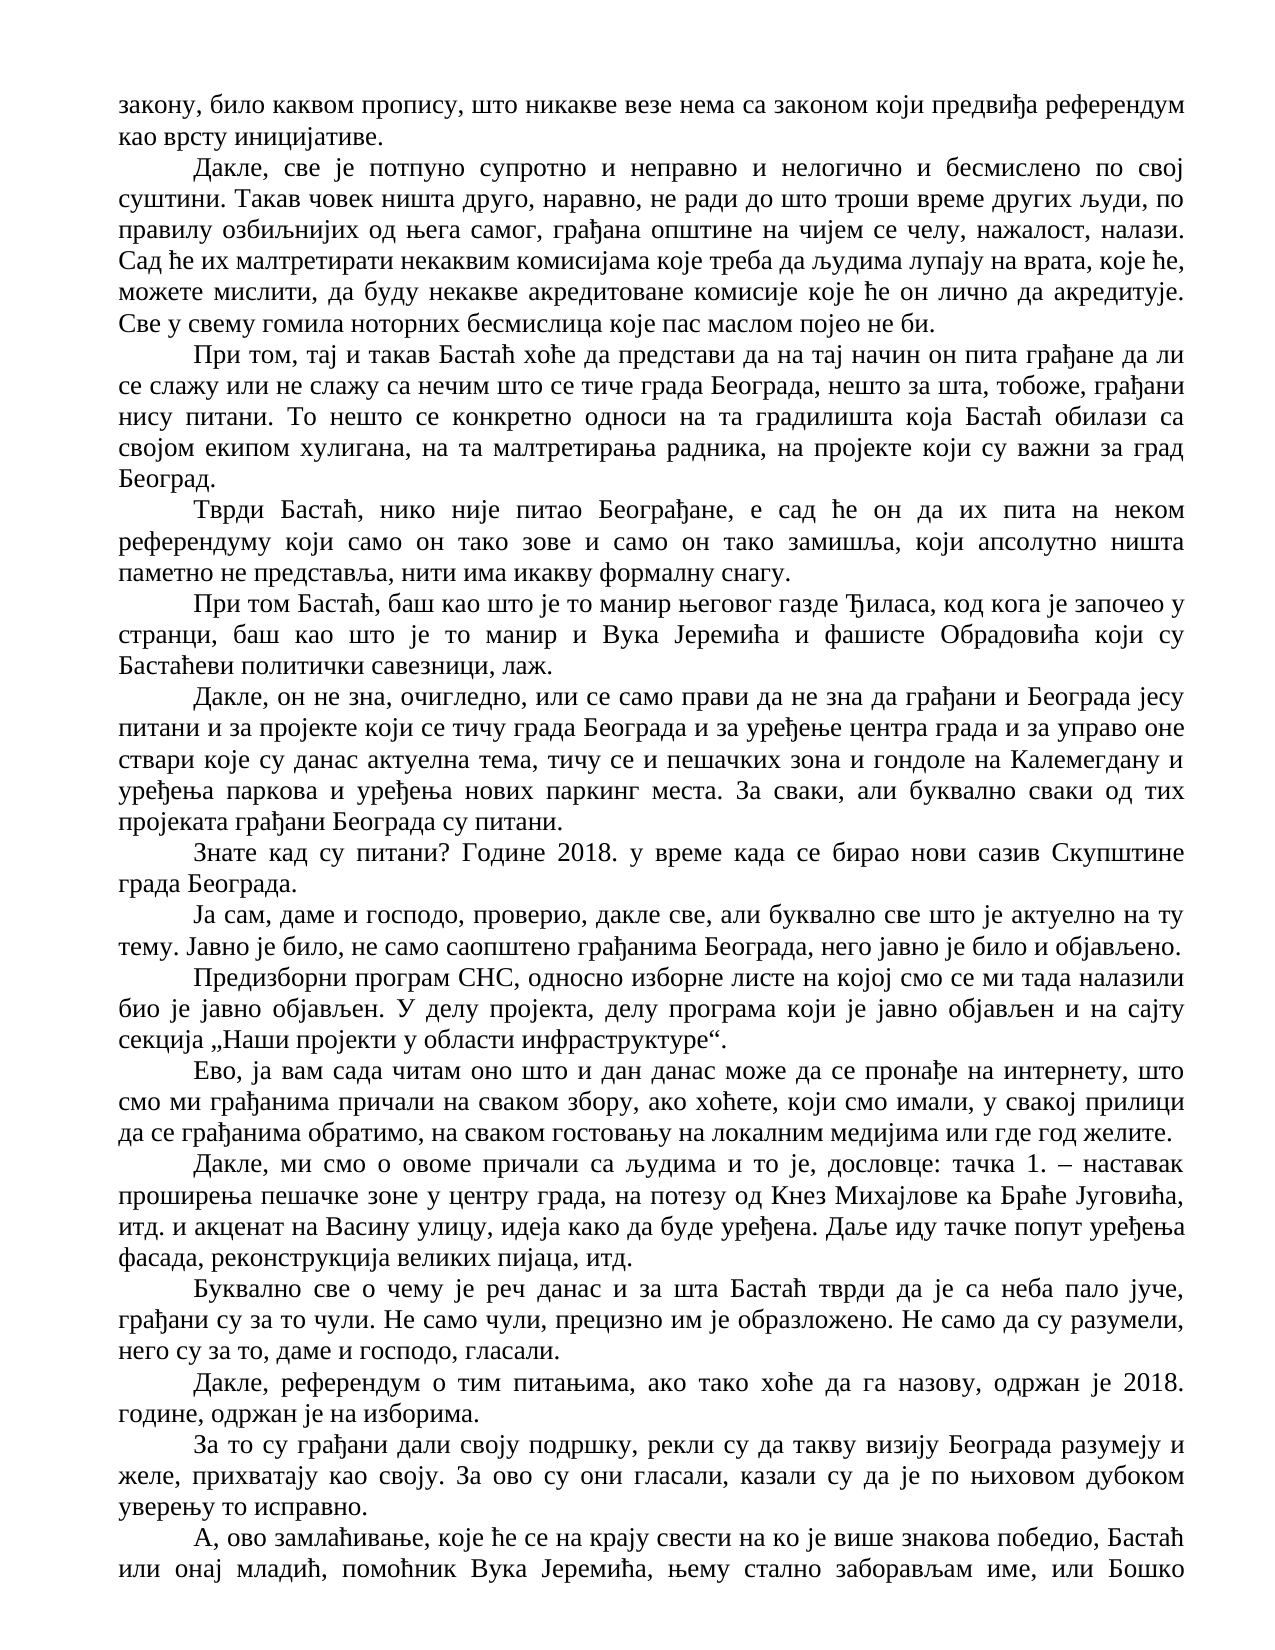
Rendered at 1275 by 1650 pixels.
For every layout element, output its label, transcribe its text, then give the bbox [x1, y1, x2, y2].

text Дакле, све је потпуно супротно и неправно и нелогично и бесмислено по свој суштини. Такав човек ништа друго, наравно, не ради до што троши време других људи, по правилу озбиљнијих од њега самог, грађана општине на чијем се челу, нажалост, налази. Сад ће их малтретирати некаквим комисијама које треба да људима лупају на врата, које ће, можете мислити, да буду некакве акредитоване комисије које ће он лично да акредитује. Све у свему гомила ноторних бесмислица које пас маслом појео не би. [118, 151, 1186, 338]
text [118, 89, 1186, 151]
text Ево, ја вам сада читам оно што и дан данас може да се пронађе на интернету, што смо ми грађанима причали на сваком збору, ако хоћете, који смо имали, у свакој прилици да се грађанима обратимо, на сваком гостовању на локалним медијима или где год желите. [118, 1054, 1186, 1148]
text Тврди Бастаћ, нико није питао Београђане, е сад ће он да их пита на неком референдуму који само он тако зове и само он тако замишља, који апсолутно ништа паметно не представља, нити има икакву формалну снагу. [118, 493, 1186, 587]
text При том, тај и такав Бастаћ хоће да представи да на тај начин он пита грађане да ли се слажу или не слажу са нечим што се тиче града Београда, нешто за шта, тобоже, грађани нису питани. То нешто се конкретно односи на та градилишта која Бастаћ обилази са својом екипом хулигана, на та малтретирања радника, на пројекте који су важни за град Београд. [118, 338, 1186, 493]
text Буквално све о чему је реч данас и за шта Бастаћ тврди да је са неба пало јуче, грађани су за то чули. Не само чули, прецизно им је образложено. Не само да су разумели, него су за то, даме и господо, гласали. [118, 1272, 1186, 1366]
text Ја сам, даме и господо, проверио, дакле све, али буквално све што је актуелно на ту тему. Јавно је било, не само саопштено грађанима Београда, него јавно је било и објављено. [118, 898, 1186, 961]
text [118, 1521, 1186, 1584]
text Знате кад су питани? Године 2018. у време када се бирао нови сазив Скупштине града Београда. [118, 836, 1186, 898]
text При том Бастаћ, баш као што је то манир његовог газде Ђиласа, код кога је започео у странци, баш као што је то манир и Вука Јеремића и фашисте Обрадовића који су Бастаћеви политички савезници, лаж. [118, 587, 1186, 680]
text Предизборни програм СНС, односно изборне листе на којој смо се ми тада налазили био је јавно објављен. У делу пројекта, делу програма који је јавно објављен и на сајту секција „Наши пројекти у области инфраструктуре“. [118, 961, 1186, 1054]
text Дакле, референдум о тим питањима, ако тако хоће да га назову, одржан је 2018. године, одржан је на изборима. [118, 1366, 1186, 1428]
text За то су грађани дали своју подршку, рекли су да такву визију Београда разумеју и желе, прихватају као своју. За ово су они гласали, казали су да је по њиховом дубоком уверењу то исправно. [118, 1428, 1186, 1521]
text Дакле, ми смо о овоме причали са људима и то је, дословце: тачка 1. – наставак проширења пешачке зоне у центру града, на потезу од Кнез Михајлове ка Браће Југовића, итд. и акценат на Васину улицу, идеја како да буде уређена. Даље иду тачке попут уређења фасада, реконструкција великих пијаца, итд. [118, 1148, 1186, 1272]
text Дакле, он не зна, очигледно, или се само прави да не зна да грађани и Београда јесу питани и за пројекте који се тичу града Београда и за уређење центра града и за управо оне ствари које су данас актуелна тема, тичу се и пешачких зона и гондоле на Калемегдану и уређења паркова и уређења нових паркинг места. За сваки, али буквално сваки од тих пројеката грађани Београда су питани. [118, 680, 1186, 836]
